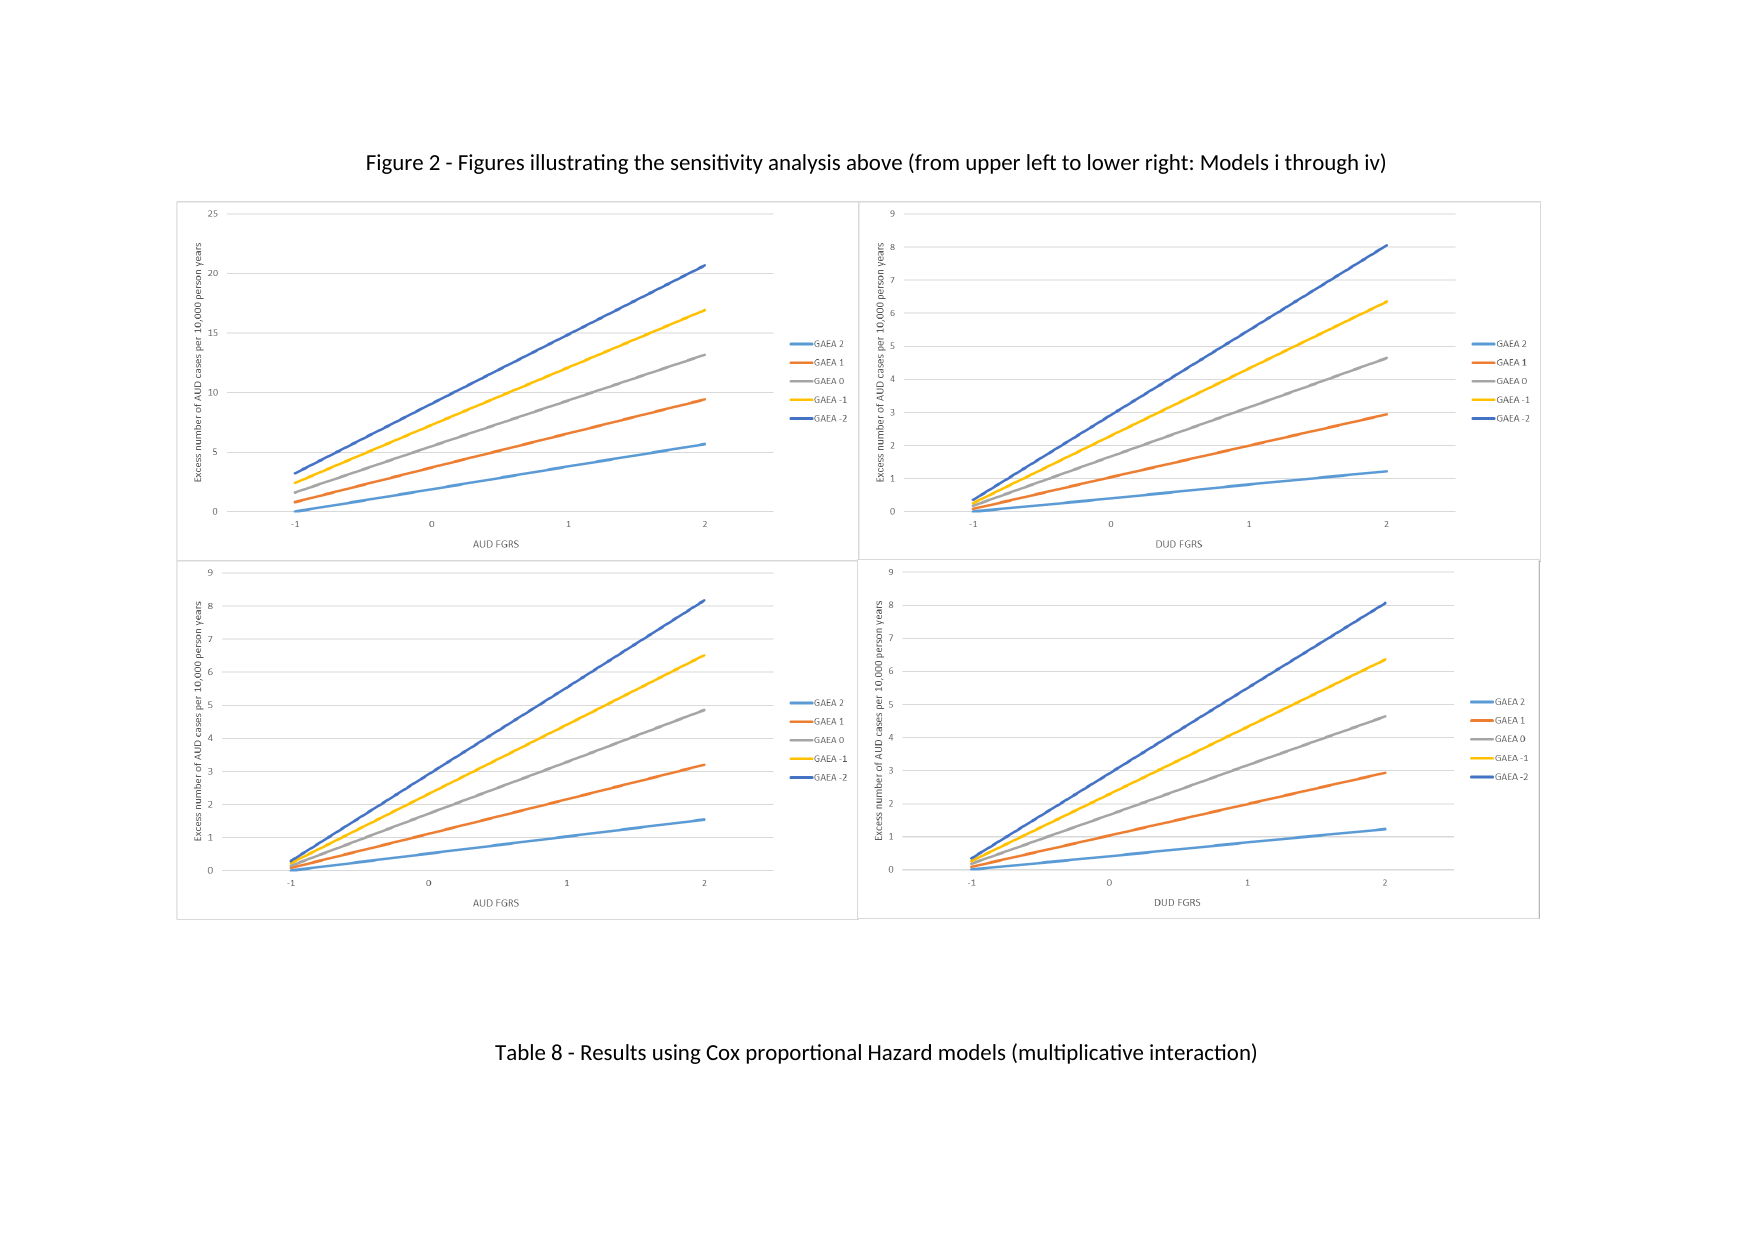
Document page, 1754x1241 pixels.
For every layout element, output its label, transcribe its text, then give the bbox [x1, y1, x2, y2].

picture [176, 201, 1541, 920]
text Figure 2 - Figures illustrating the sensitivity analysis above (from upper left to lower right: Models i through iv) [148, 148, 1606, 176]
text Table 8 - Results using Cox proportional Hazard models (multiplicative interaction) [148, 1038, 1606, 1066]
